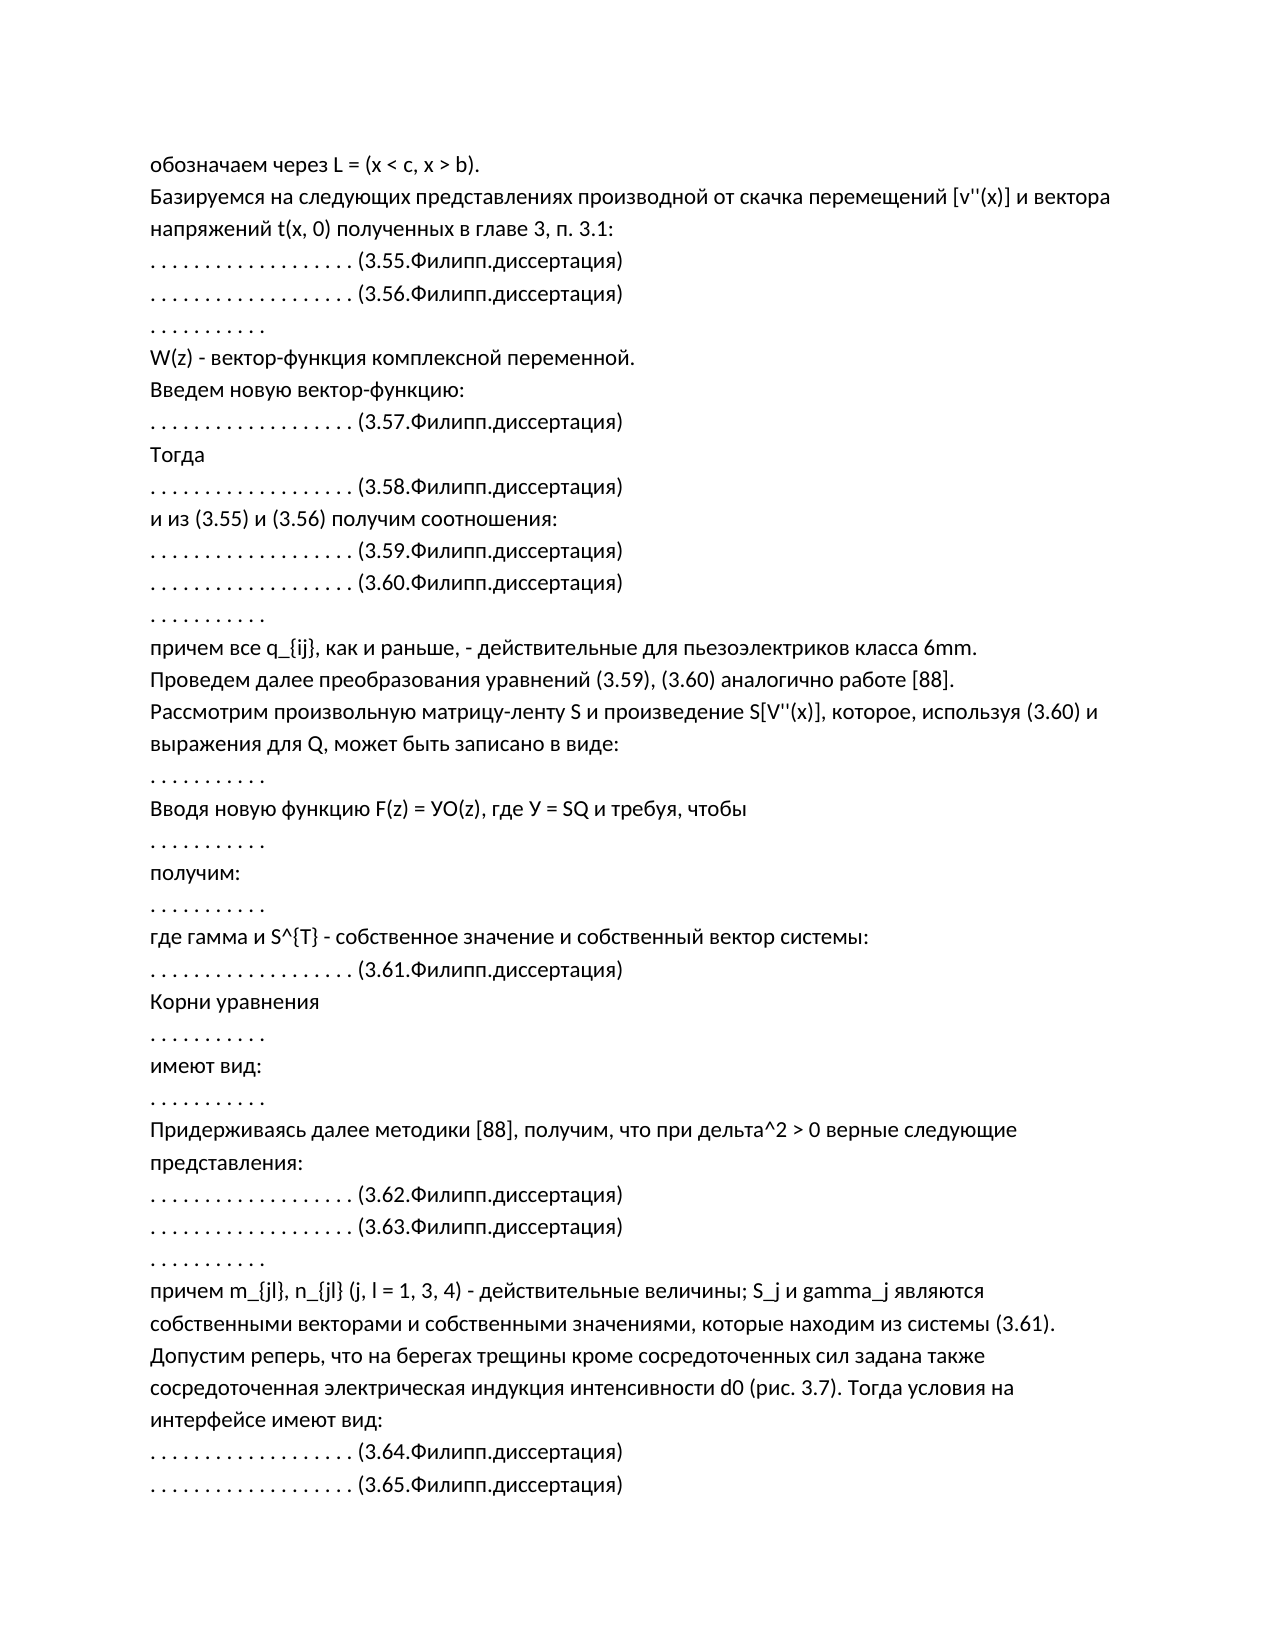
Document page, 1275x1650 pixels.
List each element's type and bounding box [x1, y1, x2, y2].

text [150, 150, 1125, 1498]
